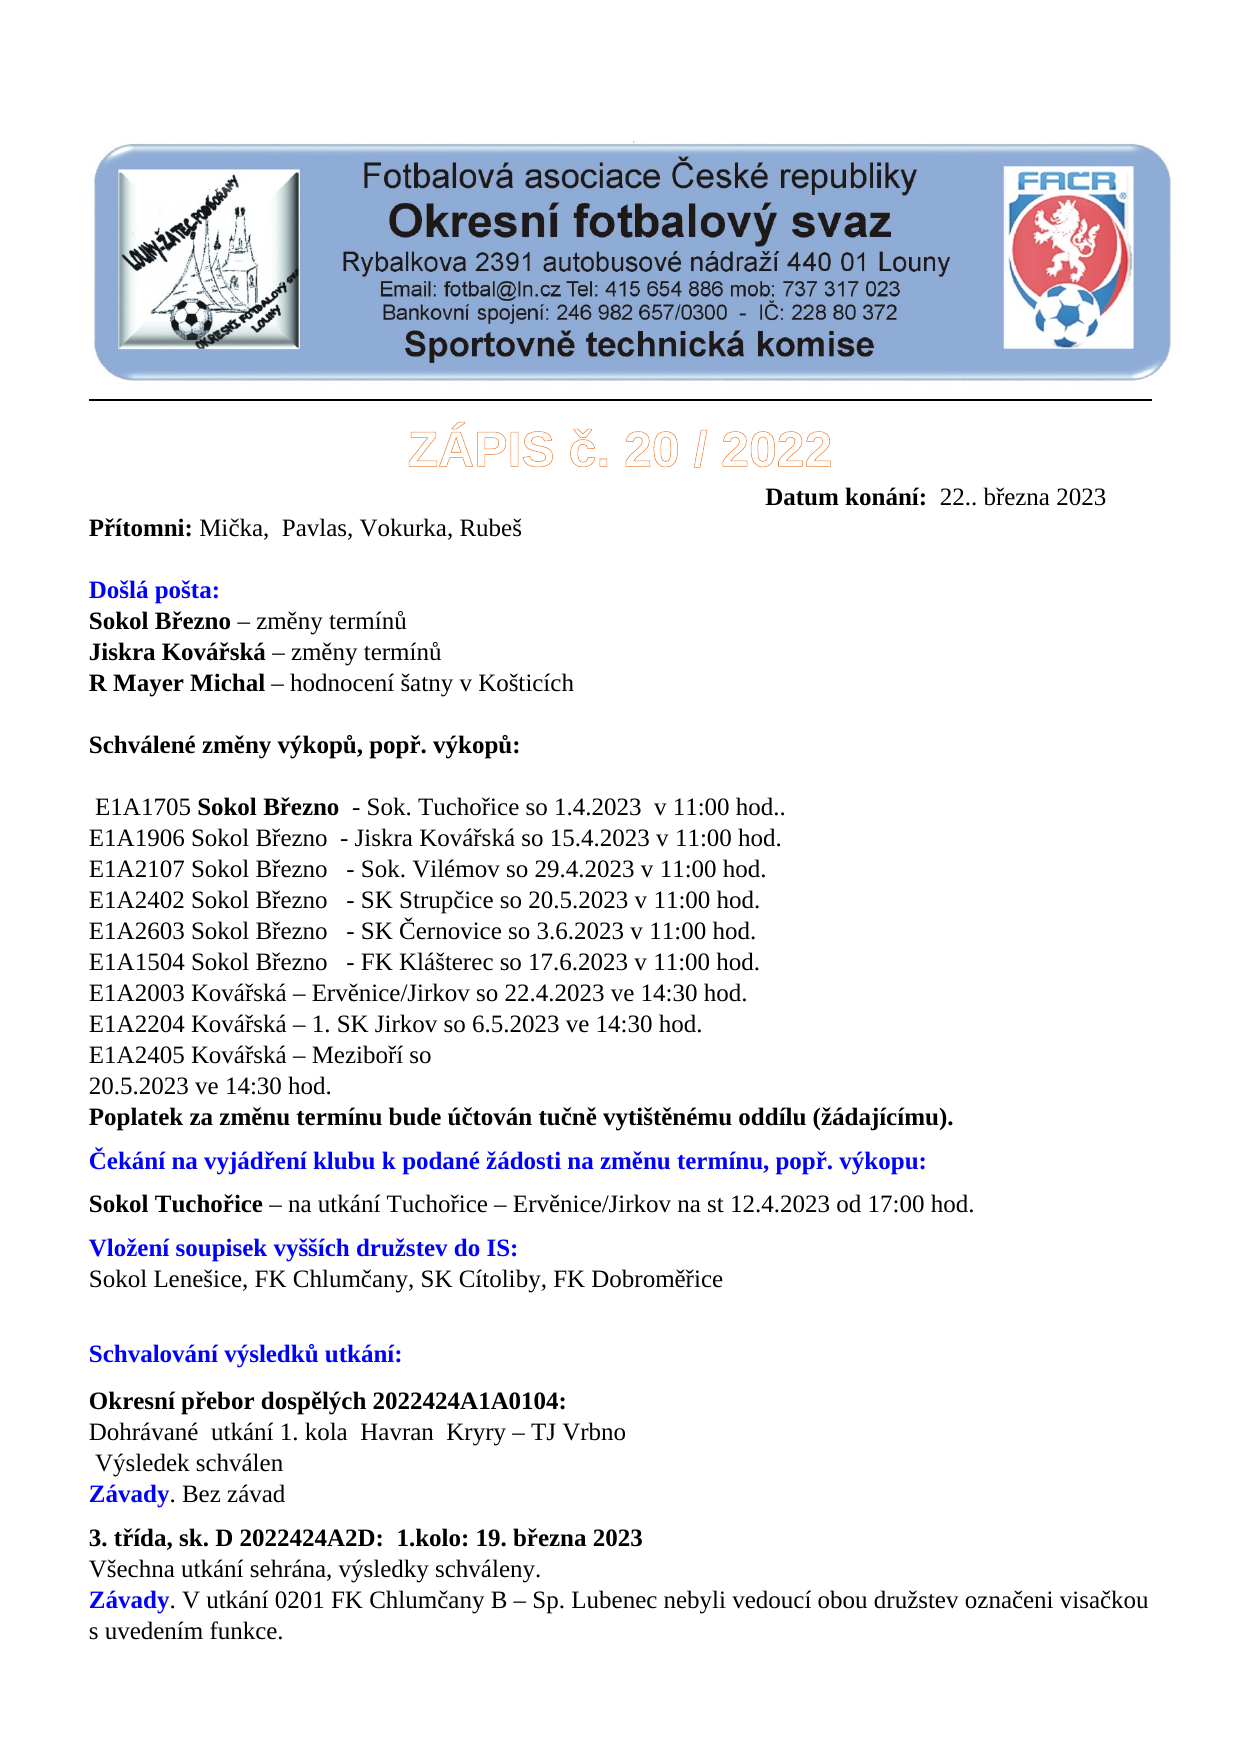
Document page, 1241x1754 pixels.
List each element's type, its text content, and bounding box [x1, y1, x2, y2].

text 3. třída, sk. D 2022424A2D: 1.kolo: 19. března 2023 [89, 1523, 1152, 1552]
text E1A2405 Kovářská – Meziboří so [89, 1040, 1152, 1069]
text Sokol Tuchořice – na utkání Tuchořice – Ervěnice/Jirkov na st 12.4.2023 od 17:00 hod. [89, 1189, 1152, 1218]
text Datum konání: 22.. března 2023 [89, 482, 1152, 510]
text Poplatek za změnu termínu bude účtován tučně vytištěnému oddílu (žádajícímu). [89, 1102, 1152, 1131]
text E1A2204 Kovářská – 1. SK Jirkov so 6.5.2023 ve 14:30 hod. [89, 1009, 1152, 1038]
text Výsledek schválen [89, 1448, 1152, 1477]
text Všechna utkání sehrána, výsledky schváleny. [89, 1554, 1152, 1583]
text Čekání na vyjádření klubu k podané žádosti na změnu termínu, popř. výkopu: [89, 1146, 1152, 1175]
text E1A2003 Kovářská – Ervěnice/Jirkov so 22.4.2023 ve 14:30 hod. [89, 978, 1152, 1007]
text E1A1906 Sokol Březno - Jiskra Kovářská so 15.4.2023 v 11:00 hod. [89, 823, 1152, 852]
text Schválené změny výkopů, popř. výkopů: [89, 730, 1152, 759]
text Schvalování výsledků utkání: [89, 1339, 1152, 1367]
text R Mayer Michal – hodnocení šatny v Košticích [89, 668, 1152, 697]
text E1A2107 Sokol Březno - Sok. Vilémov so 29.4.2023 v 11:00 hod. [89, 854, 1152, 883]
text Sokol Březno – změny termínů [89, 606, 1152, 634]
text Závady. V utkání 0201 FK Chlumčany B – Sp. Lubenec nebyli vedoucí obou družstev označeni visačkou s uvedením funkce. [89, 1585, 1152, 1645]
text ZÁPIS č. 20 / 2022 [89, 419, 1152, 477]
text E1A1705 Sokol Březno - Sok. Tuchořice so 1.4.2023 v 11:00 hod.. [89, 792, 1152, 821]
text Dohrávané utkání 1. kola Havran Kryry – TJ Vrbno [89, 1417, 1152, 1446]
text Došlá pošta: [89, 575, 1152, 603]
text 20.5.2023 ve 14:30 hod. [89, 1071, 1152, 1100]
text E1A2603 Sokol Březno - SK Černovice so 3.6.2023 v 11:00 hod. [89, 916, 1152, 945]
text Přítomni: Mička, Pavlas, Vokurka, Rubeš [89, 513, 1152, 541]
text E1A2402 Sokol Březno - SK Strupčice so 20.5.2023 v 11:00 hod. [89, 885, 1152, 914]
text Vložení soupisek vyšších družstev do IS: [89, 1233, 1152, 1262]
text Jiskra Kovářská – změny termínů [89, 637, 1152, 666]
text Závady. Bez závad [89, 1479, 1152, 1508]
picture [88, 135, 1179, 397]
text Okresní přebor dospělých 2022424A1A0104: [89, 1386, 1152, 1415]
text E1A1504 Sokol Březno - FK Klášterec so 17.6.2023 v 11:00 hod. [89, 947, 1152, 976]
text Sokol Lenešice, FK Chlumčany, SK Cítoliby, FK Dobroměřice [89, 1264, 1152, 1293]
